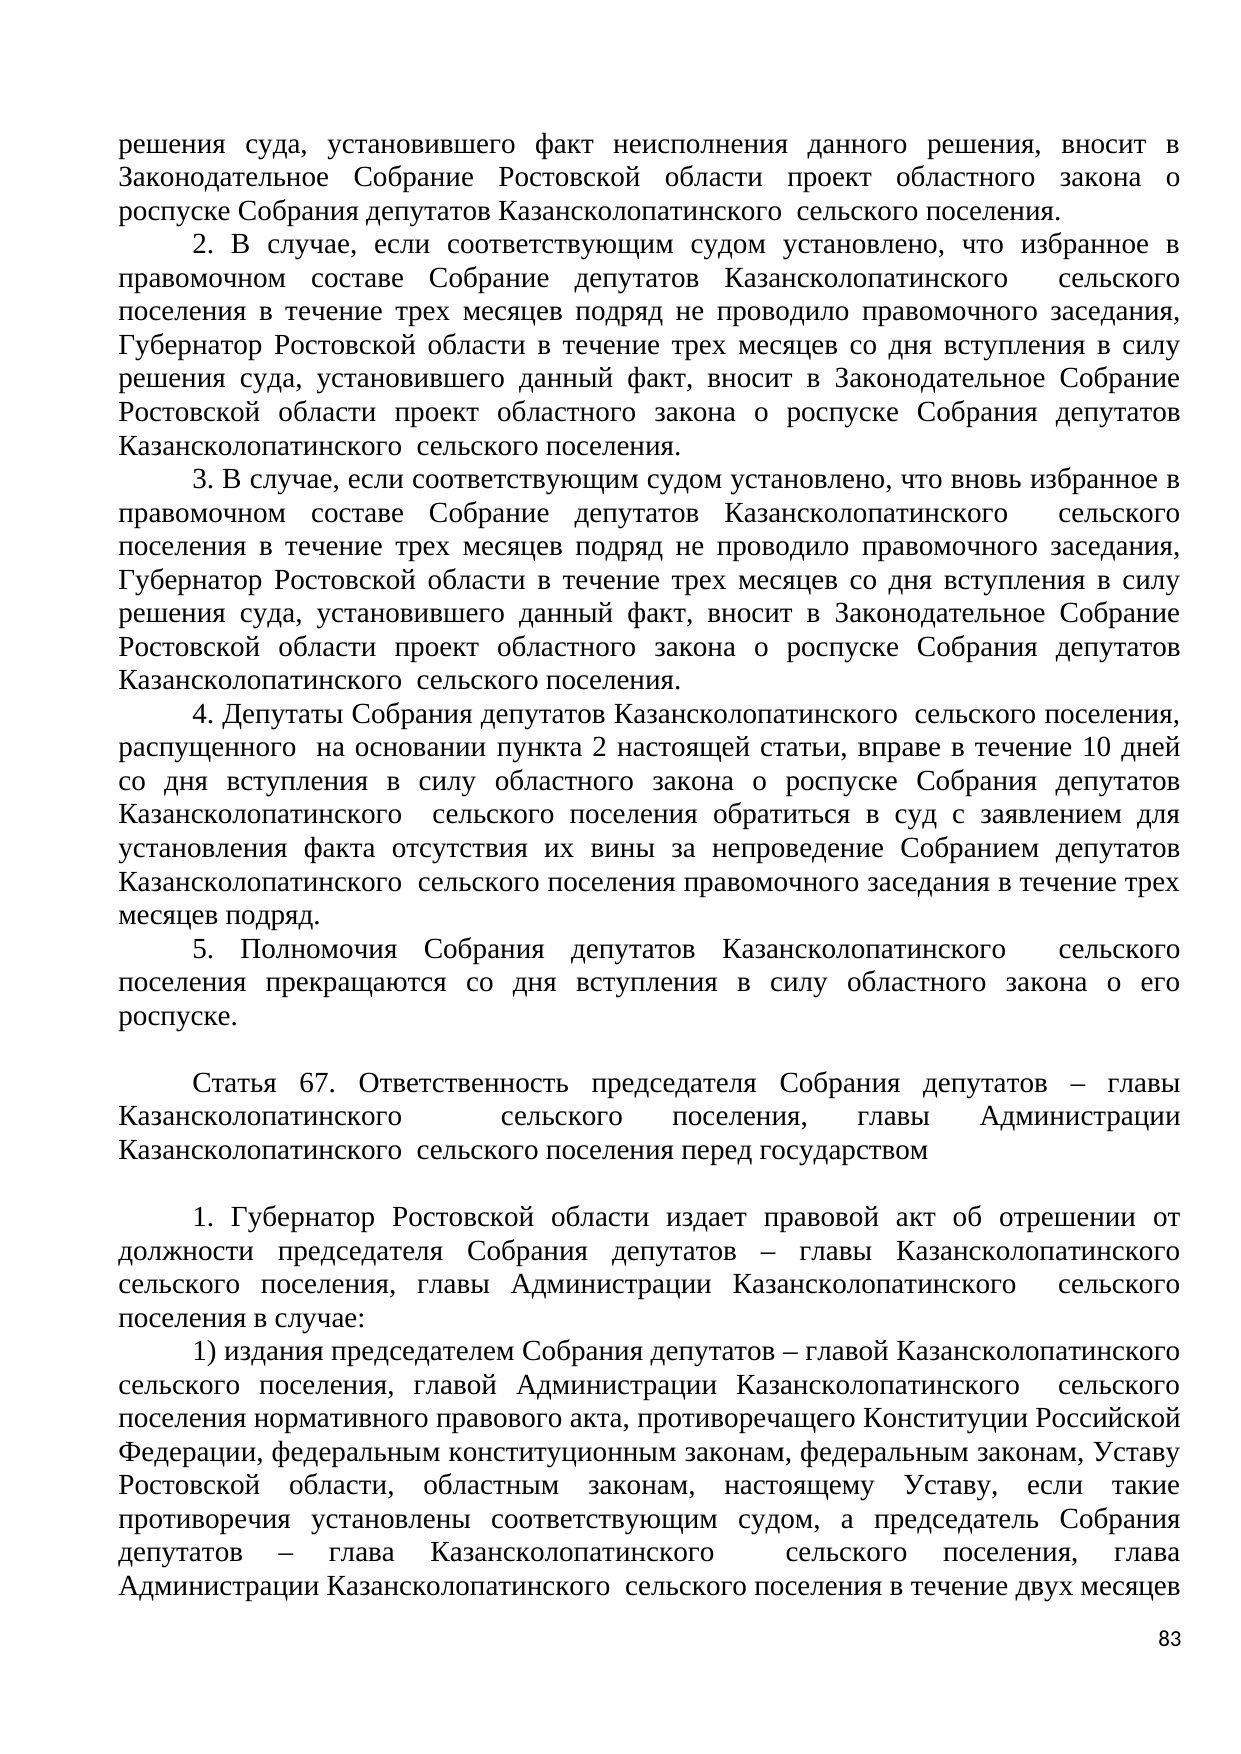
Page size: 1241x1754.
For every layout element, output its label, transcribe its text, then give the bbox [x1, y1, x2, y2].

text 3. В случае, если соответствующим судом установлено, что вновь избранное в правомочном составе Собрание депутатов Казансколопатинского сельского поселения в течение трех месяцев подряд не проводило правомочного заседания, Губернатор Ростовской области в течение трех месяцев со дня вступления в силу решения суда, установившего данный факт, вносит в Законодательное Собрание Ростовской области проект областного закона о роспуске Собрания депутатов Казансколопатинского сельского поселения. [118, 461, 1181, 696]
text 2. В случае, если соответствующим судом установлено, что избранное в правомочном составе Собрание депутатов Казансколопатинского сельского поселения в течение трех месяцев подряд не проводило правомочного заседания, Губернатор Ростовской области в течение трех месяцев со дня вступления в силу решения суда, установившего данный факт, вносит в Законодательное Собрание Ростовской области проект областного закона о роспуске Собрания депутатов Казансколопатинского сельского поселения. [118, 226, 1181, 461]
text Статья 67. Ответственность председателя Собрания депутатов – главы Казансколопатинского сельского поселения, главы Администрации Казансколопатинского сельского поселения перед государством [118, 1065, 1181, 1166]
text 5. Полномочия Собрания депутатов Казансколопатинского сельского поселения прекращаются со дня вступления в силу областного закона о его роспуске. [118, 931, 1181, 1031]
text 1. Губернатор Ростовской области издает правовой акт об отрешении от должности председателя Собрания депутатов – главы Казансколопатинского сельского поселения, главы Администрации Казансколопатинского сельского поселения в случае: [118, 1199, 1181, 1333]
text 4. Депутаты Собрания депутатов Казансколопатинского сельского поселения, распущенного на основании пункта 2 настоящей статьи, вправе в течение 10 дней со дня вступления в силу областного закона о роспуске Собрания депутатов Казансколопатинского сельского поселения обратиться в суд с заявлением для установления факта отсутствия их вины за непроведение Собранием депутатов Казансколопатинского сельского поселения правомочного заседания в течение трех месяцев подряд. [118, 696, 1181, 931]
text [118, 126, 1181, 226]
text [118, 1333, 1181, 1602]
